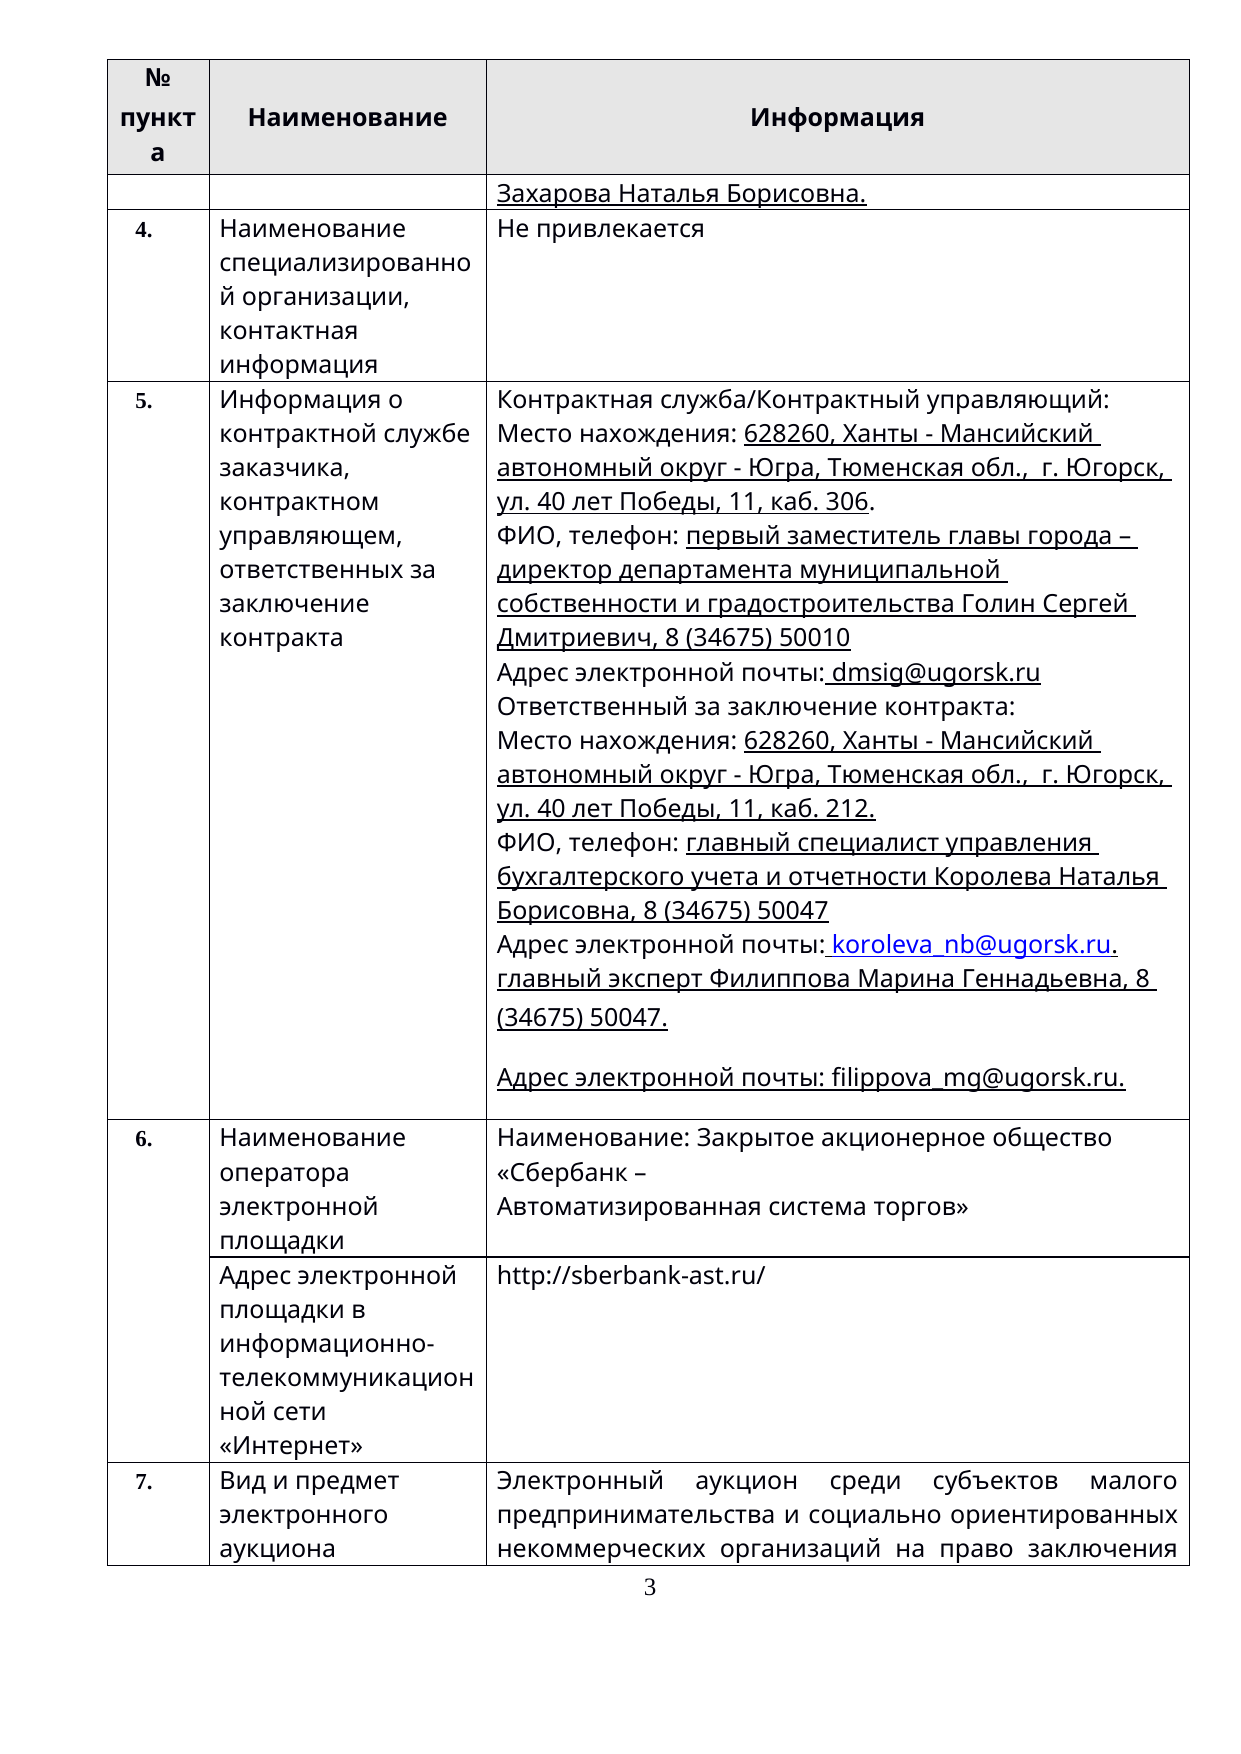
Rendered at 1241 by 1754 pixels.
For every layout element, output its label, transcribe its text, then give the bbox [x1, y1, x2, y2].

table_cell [487, 175, 1189, 209]
table_cell Контрактная служба/Контрактный управляющий: Место нахождения: 628260, Ханты - Мансийский автономный округ - Югра, Тюменская обл., г. Югорск, ул. 40 лет Победы, 11, каб. 306. ФИО, телефон: первый заместитель главы города – директор департамента муниципальной собственности и градостроительства Голин Сергей Дмитриевич, 8 (34675) 50010 Адрес электронной почты: dmsig@ugorsk.ru Ответственный за заключение контракта: Место нахождения: 628260, Ханты - Мансийский автономный округ - Югра, Тюменская обл., г. Югорск, ул. 40 лет Победы, 11, каб. 212. ФИО, телефон: главный специалист управления бухгалтерского учета и отчетности Королева Наталья Борисовна, 8 (34675) 50047 Адрес электронной почты: koroleva_nb@ugorsk.ru. главный эксперт Филиппова Марина Геннадьевна, 8 (34675) 50047. Адрес электронной почты: filippova_mg@ugorsk.ru. [487, 382, 1189, 1119]
table_cell [108, 382, 209, 1119]
table_cell http://sberbank-ast.ru/ [487, 1258, 1189, 1462]
table_cell Наименование специализированной организации, контактная информация [210, 210, 486, 381]
table_cell Адрес электронной площадки в информационно-телекоммуникационной сети «Интернет» [210, 1258, 486, 1462]
table_cell Наименование оператора электронной площадки [210, 1120, 486, 1256]
table_cell [108, 1120, 209, 1462]
table_header Информация [487, 60, 1189, 174]
table_cell [108, 1463, 209, 1565]
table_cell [210, 175, 486, 209]
table_cell Вид и предмет электронного аукциона [210, 1463, 486, 1565]
table_header Наименование [210, 60, 486, 174]
table_cell Информация о контрактной службе заказчика, контрактном управляющем, ответственных за заключение контракта [210, 382, 486, 1119]
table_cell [487, 1463, 1189, 1565]
table_cell [108, 175, 209, 209]
table_cell Наименование: Закрытое акционерное общество «Сбербанк – Автоматизированная система торгов» [487, 1120, 1189, 1256]
table_cell [108, 210, 209, 381]
table_cell Не привлекается [487, 210, 1189, 381]
table_header № пункта [108, 60, 209, 174]
